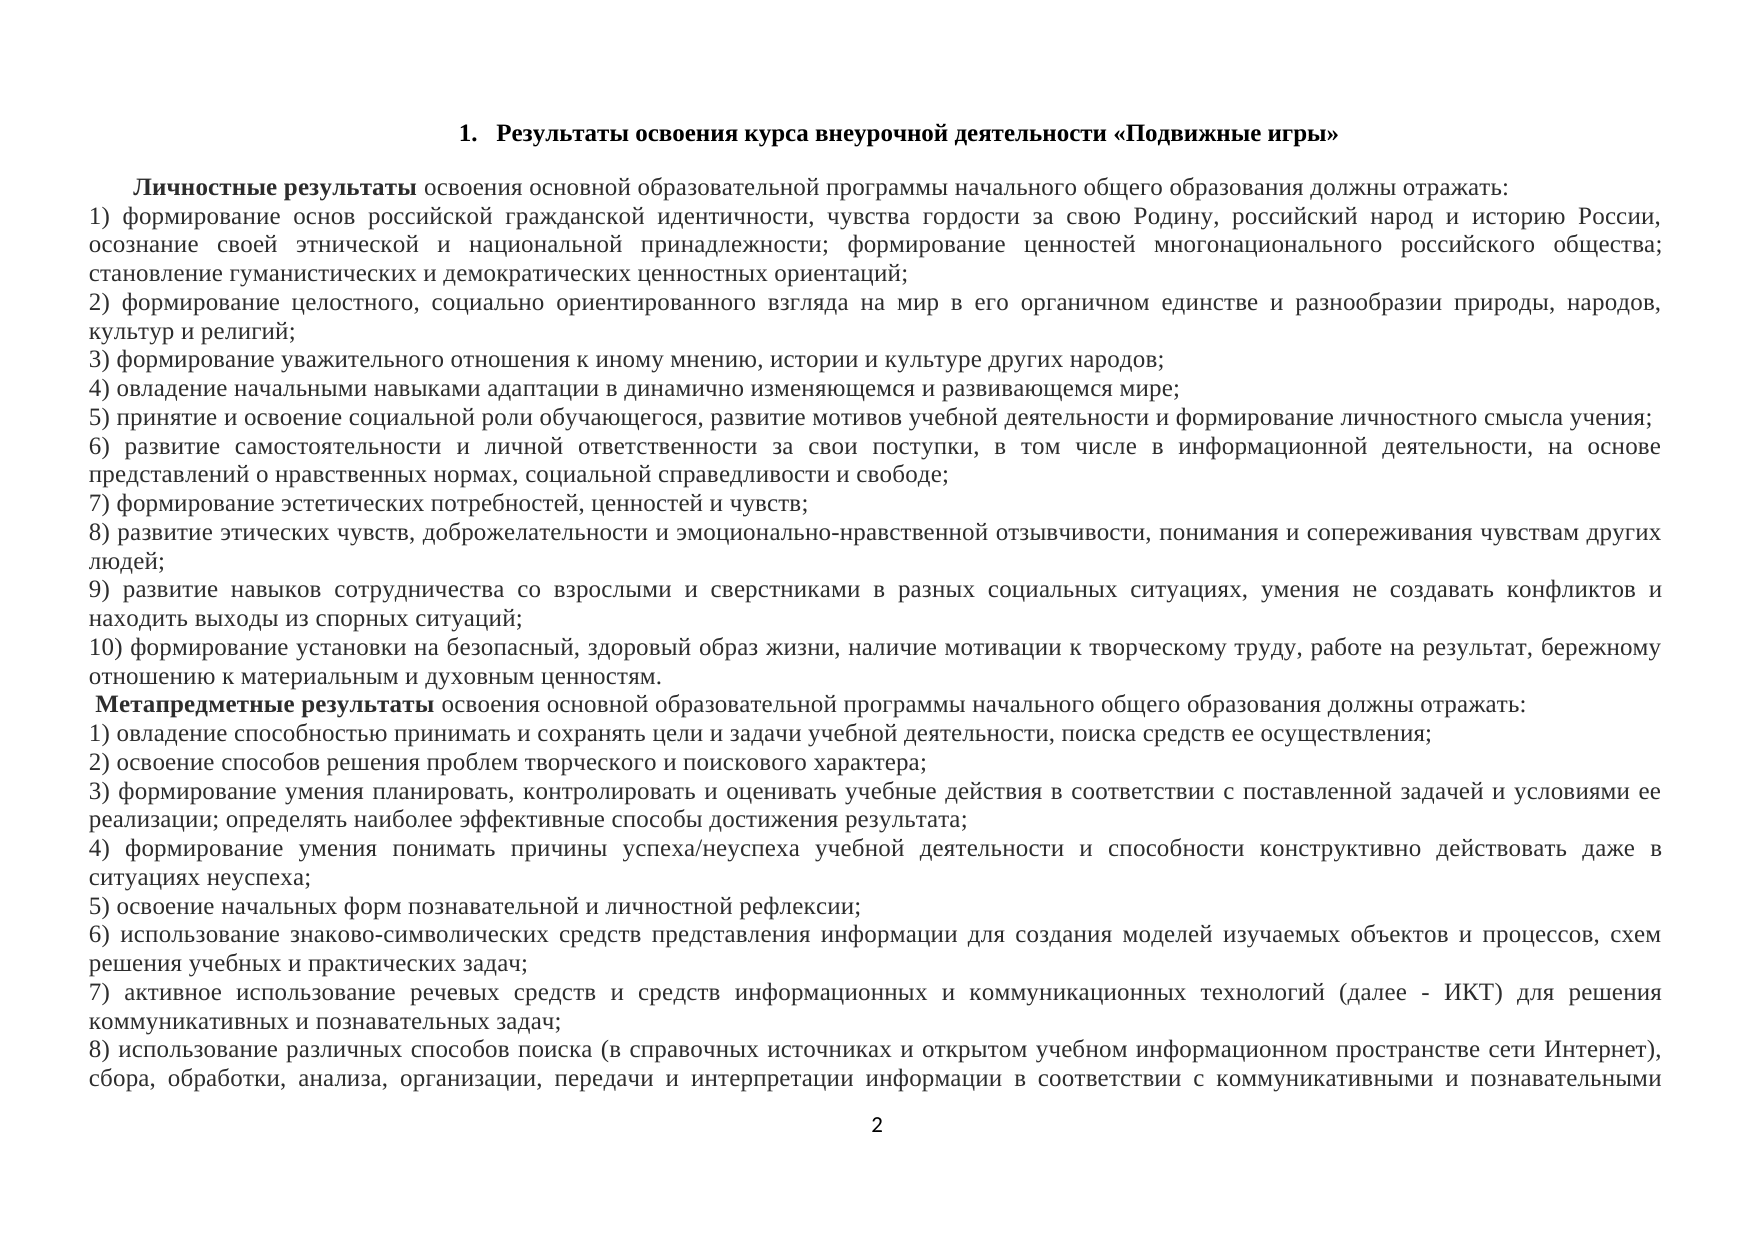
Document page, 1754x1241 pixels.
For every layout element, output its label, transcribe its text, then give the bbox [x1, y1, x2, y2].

text 1) формирование основ российской гражданской идентичности, чувства гордости за свою Родину, российский народ и историю России, осознание своей этнической и национальной принадлежности; формирование ценностей многонационального российского общества; становление гуманистических и демократических ценностных ориентаций; [89, 201, 1665, 287]
text 7) формирование эстетических потребностей, ценностей и чувств; [89, 488, 1665, 517]
text 1) овладение способностью принимать и сохранять цели и задачи учебной деятельности, поиска средств ее осуществления; [89, 718, 1665, 747]
text 8) развитие этических чувств, доброжелательности и эмоционально-нравственной отзывчивости, понимания и сопереживания чувствам других людей; [89, 517, 1665, 574]
text Личностные результаты освоения основной образовательной программы начального общего образования должны отражать: [133, 172, 1665, 201]
text 2) формирование целостного, социально ориентированного взгляда на мир в его органичном единстве и разнообразии природы, народов, культур и религий; [89, 287, 1665, 344]
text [89, 1034, 1665, 1092]
text 3) формирование уважительного отношения к иному мнению, истории и культуре других народов; [89, 344, 1665, 373]
text 3) формирование умения планировать, контролировать и оценивать учебные действия в соответствии с поставленной задачей и условиями ее реализации; определять наиболее эффективные способы достижения результата; [89, 776, 1665, 833]
list Результаты освоения курса внеурочной деятельности «Подвижные игры» [133, 118, 1665, 147]
text 6) использование знаково-символических средств представления информации для создания моделей изучаемых объектов и процессов, схем решения учебных и практических задач; [89, 919, 1665, 977]
text 9) развитие навыков сотрудничества со взрослыми и сверстниками в разных социальных ситуациях, умения не создавать конфликтов и находить выходы из спорных ситуаций; [89, 574, 1665, 632]
text 10) формирование установки на безопасный, здоровый образ жизни, наличие мотивации к творческому труду, работе на результат, бережному отношению к материальным и духовным ценностям. [89, 632, 1665, 689]
text 2) освоение способов решения проблем творческого и поискового характера; [89, 747, 1665, 776]
text 4) формирование умения понимать причины успеха/неуспеха учебной деятельности и способности конструктивно действовать даже в ситуациях неуспеха; [89, 833, 1665, 891]
text 6) развитие самостоятельности и личной ответственности за свои поступки, в том числе в информационной деятельности, на основе представлений о нравственных нормах, социальной справедливости и свободе; [89, 431, 1665, 488]
text 7) активное использование речевых средств и средств информационных и коммуникационных технологий (далее - ИКТ) для решения коммуникативных и познавательных задач; [89, 977, 1665, 1034]
text 4) овладение начальными навыками адаптации в динамично изменяющемся и развивающемся мире; [89, 373, 1665, 402]
text Метапредметные результаты освоения основной образовательной программы начального общего образования должны отражать: [89, 689, 1665, 718]
text 5) освоение начальных форм познавательной и личностной рефлексии; [89, 891, 1665, 919]
text 5) принятие и освоение социальной роли обучающегося, развитие мотивов учебной деятельности и формирование личностного смысла учения; [89, 402, 1665, 431]
